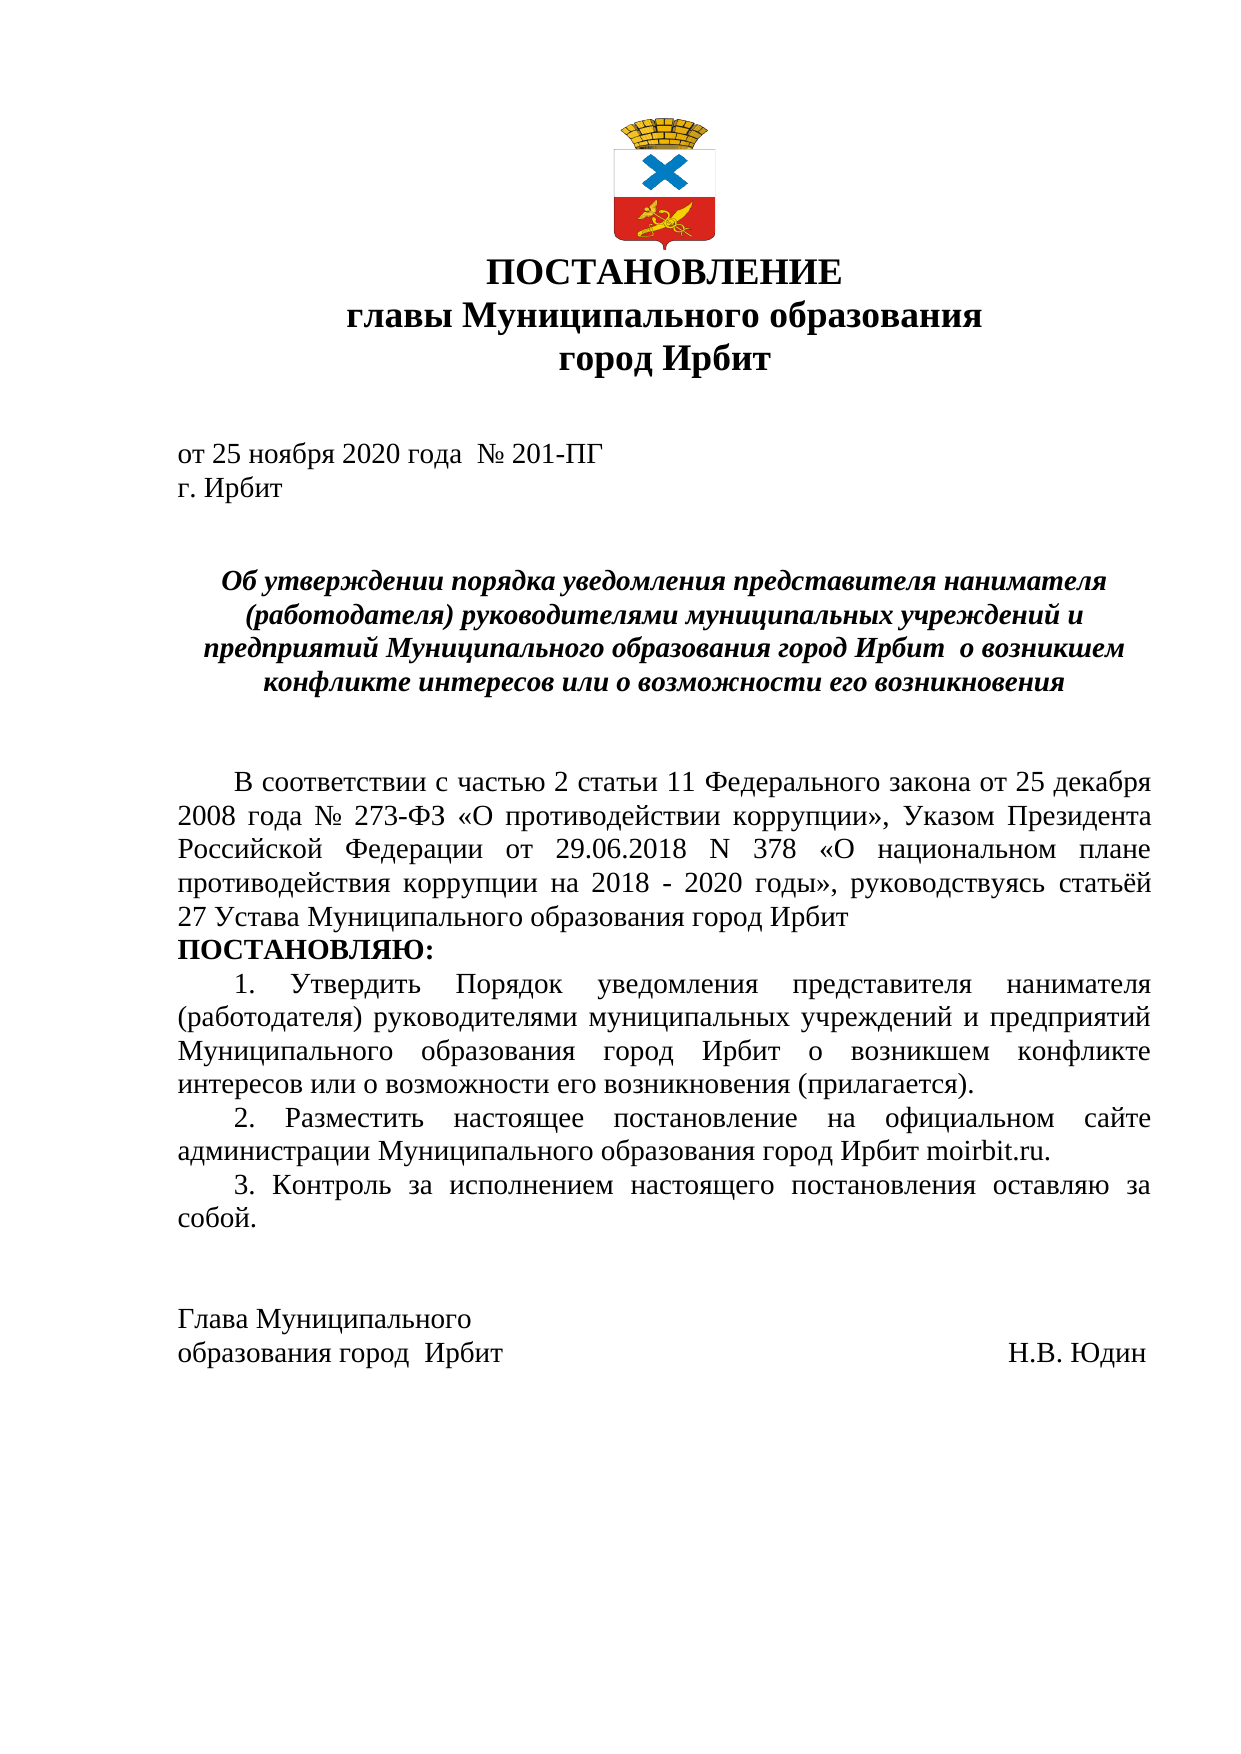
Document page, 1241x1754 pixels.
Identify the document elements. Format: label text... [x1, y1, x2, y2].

text Глава Муниципального [177, 1301, 1152, 1335]
text В соответствии с частью 2 статьи 11 Федерального закона от 25 декабря 2008 года № 273-ФЗ «О противодействии коррупции», Указом Президента Российской Федерации от 29.06.2018 N 378 «О национальном плане противодействия коррупции на 2018 - 2020 годы», руководствуясь статьёй 27 Устава Муниципального образования город Ирбит [177, 764, 1152, 932]
title предприятий Муниципального образования город Ирбит о возникшем конфликте интересов или о возможности его возникновения [177, 630, 1152, 697]
text г. Ирбит [177, 470, 1152, 503]
title Об утверждении порядка уведомления представителя нанимателя [177, 563, 1152, 597]
text 2. Разместить настоящее постановление на официальном сайте администрации Муниципального образования город Ирбит moirbit.ru. [177, 1100, 1152, 1167]
picture [613, 118, 716, 250]
text 1. Утвердить Порядок уведомления представителя нанимателя (работодателя) руководителями муниципальных учреждений и предприятий Муниципального образования город Ирбит о возникшем конфликте интересов или о возможности его возникновения (прилагается). [177, 966, 1152, 1100]
text ПОСТАНОВЛЯЮ: [177, 932, 1152, 966]
title (работодателя) руководителями муниципальных учреждений и [177, 597, 1152, 630]
text главы Муниципального образования [177, 292, 1152, 336]
text город Ирбит [177, 336, 1152, 379]
text образования город Ирбит Н.В. Юдин [177, 1335, 1152, 1368]
text ПОСТАНОВЛЕНИЕ [177, 249, 1152, 292]
text 3. Контроль за исполнением настоящего постановления оставляю за собой. [177, 1167, 1152, 1234]
text от 25 ноября 2020 года № 201-ПГ [177, 436, 1152, 470]
